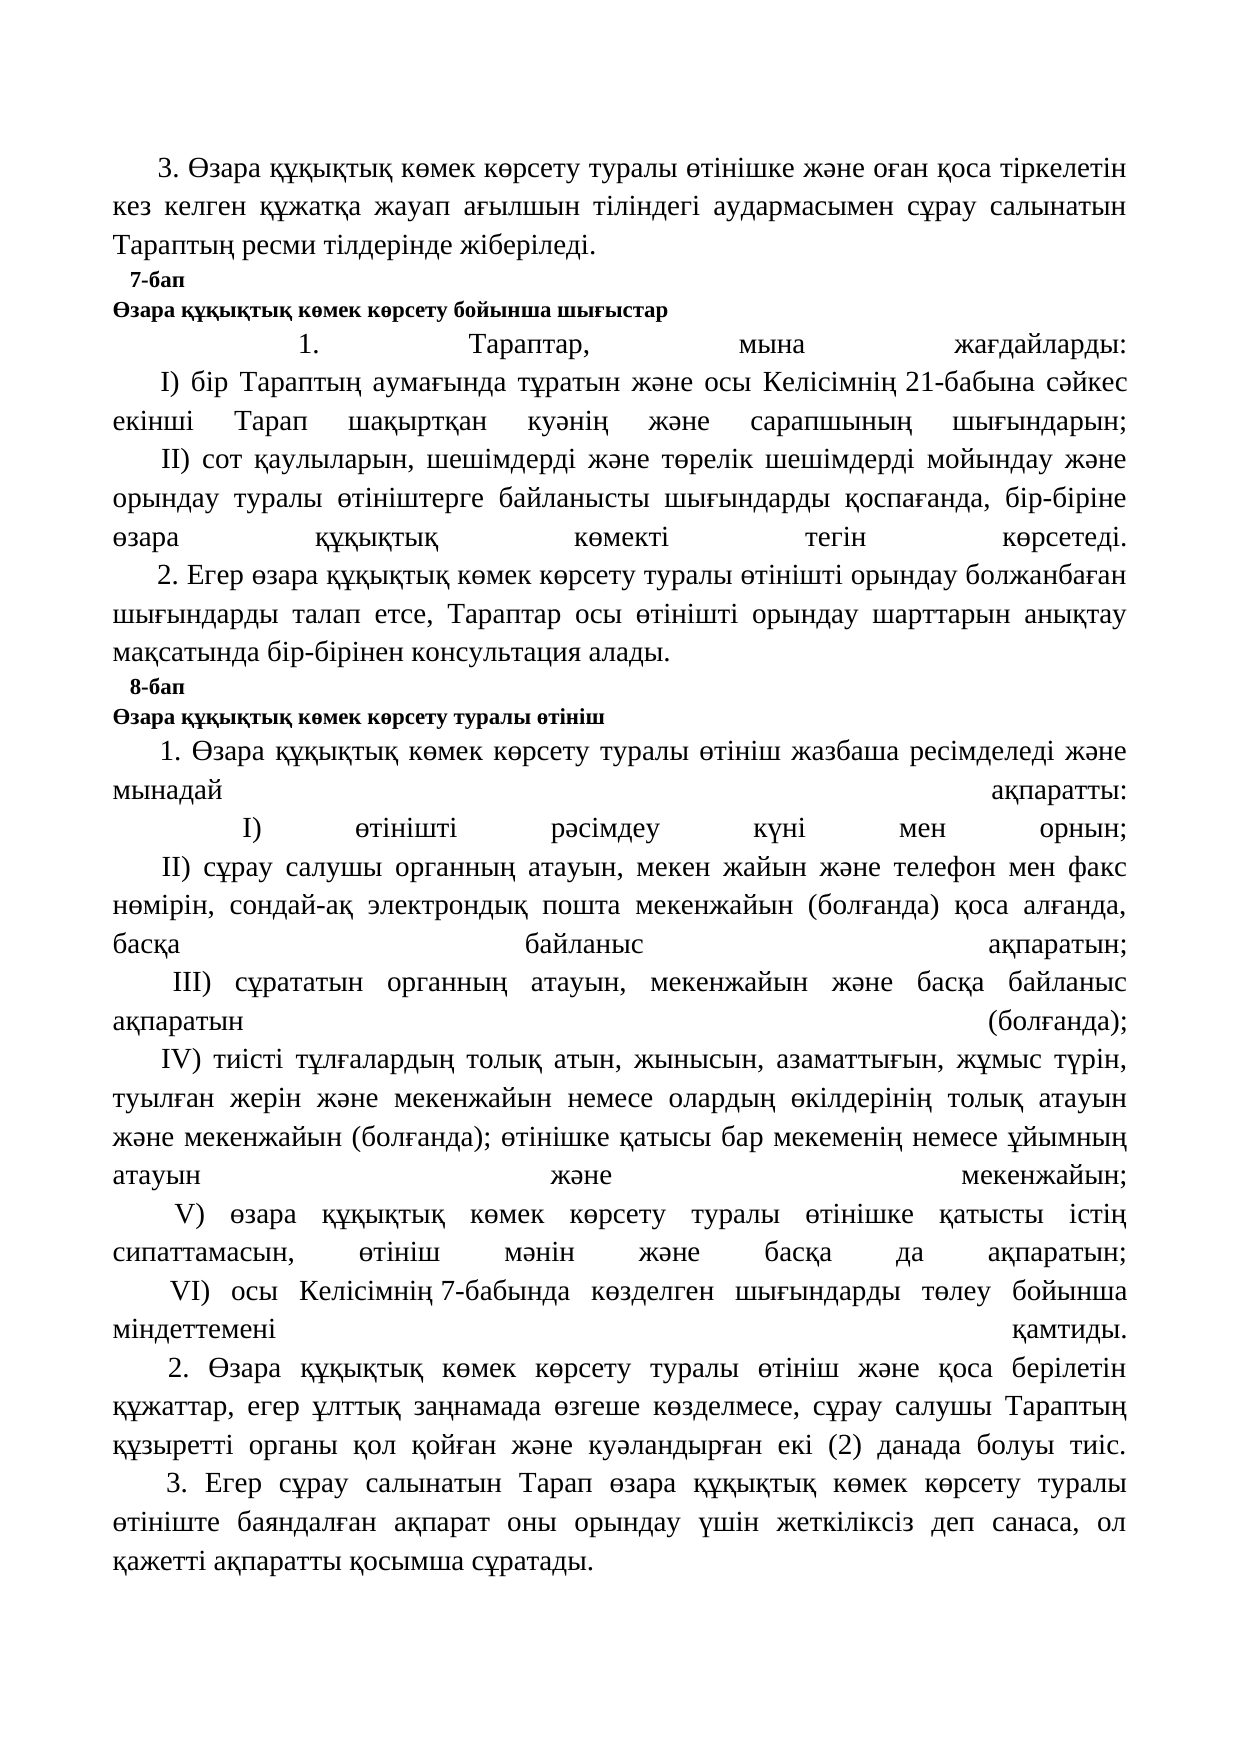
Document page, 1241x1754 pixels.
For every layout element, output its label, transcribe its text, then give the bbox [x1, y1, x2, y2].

text 1. Тараптар, мына жағдайларды: I) бір Тараптың аумағында тұратын және осы Келісімнің 21-бабына сәйкес екінші Тарап шақыртқан куәнің және сарапшының шығындарын; II) сот қаулыларын, шешімдерді және төрелік шешімдерді мойындау және орындау туралы өтініштерге байланысты шығындарды қоспағанда, бір-біріне өзара құқықтық көмекті тегін көрсетеді. 2. Егер өзара құқықтық көмек көрсету туралы өтінішті орындау болжанбаған шығындарды талап етсе, Тараптар осы өтінішті орындау шарттарын анықтау мақсатында бір-бірінен консультация алады. [112, 326, 1128, 668]
text 8-бап Өзара құқықтық көмек көрсету туралы өтініш [112, 673, 1128, 729]
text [112, 150, 1128, 261]
text 7-бап Өзара құқықтық көмек көрсету бойынша шығыстар [112, 266, 1128, 322]
text 1. Өзара құқықтық көмек көрсету туралы өтініш жазбаша ресімделеді және мынадай ақпаратты: I) өтінішті рәсімдеу күні мен орнын; II) сұрау салушы органның атауын, мекен жайын және телефон мен факс нөмірін, сондай-ақ электрондық пошта мекенжайын (болғанда) қоса алғанда, басқа байланыс ақпаратын; III) сұрататын органның атауын, мекенжайын және басқа байланыс ақпаратын (болғанда); IV) тиісті тұлғалардың толық атын, жынысын, азаматтығын, жұмыс түрін, туылған жерін және мекенжайын немесе олардың өкілдерінің толық атауын және мекенжайын (болғанда); өтінішке қатысы бар мекеменің немесе ұйымның атауын және мекенжайын; V) өзара құқықтық көмек көрсету туралы өтінішке қатысты істің сипаттамасын, өтініш мәнін және басқа да ақпаратын; VI) осы Келісімнің 7-бабында көзделген шығындарды төлеу бойынша міндеттемені қамтиды. 2. Өзара құқықтық көмек көрсету туралы өтініш және қоса берілетін құжаттар, егер ұлттық заңнамада өзгеше көзделмесе, сұрау салушы Тараптың құзыретті органы қол қойған және куәландырған екі (2) данада болуы тиіс. 3. Егер сұрау салынатын Тарап өзара құқықтық көмек көрсету туралы өтініште баяндалған ақпарат оны орындау үшін жеткіліксіз деп санаса, ол қажетті ақпаратты қосымша сұратады. [112, 733, 1128, 1576]
